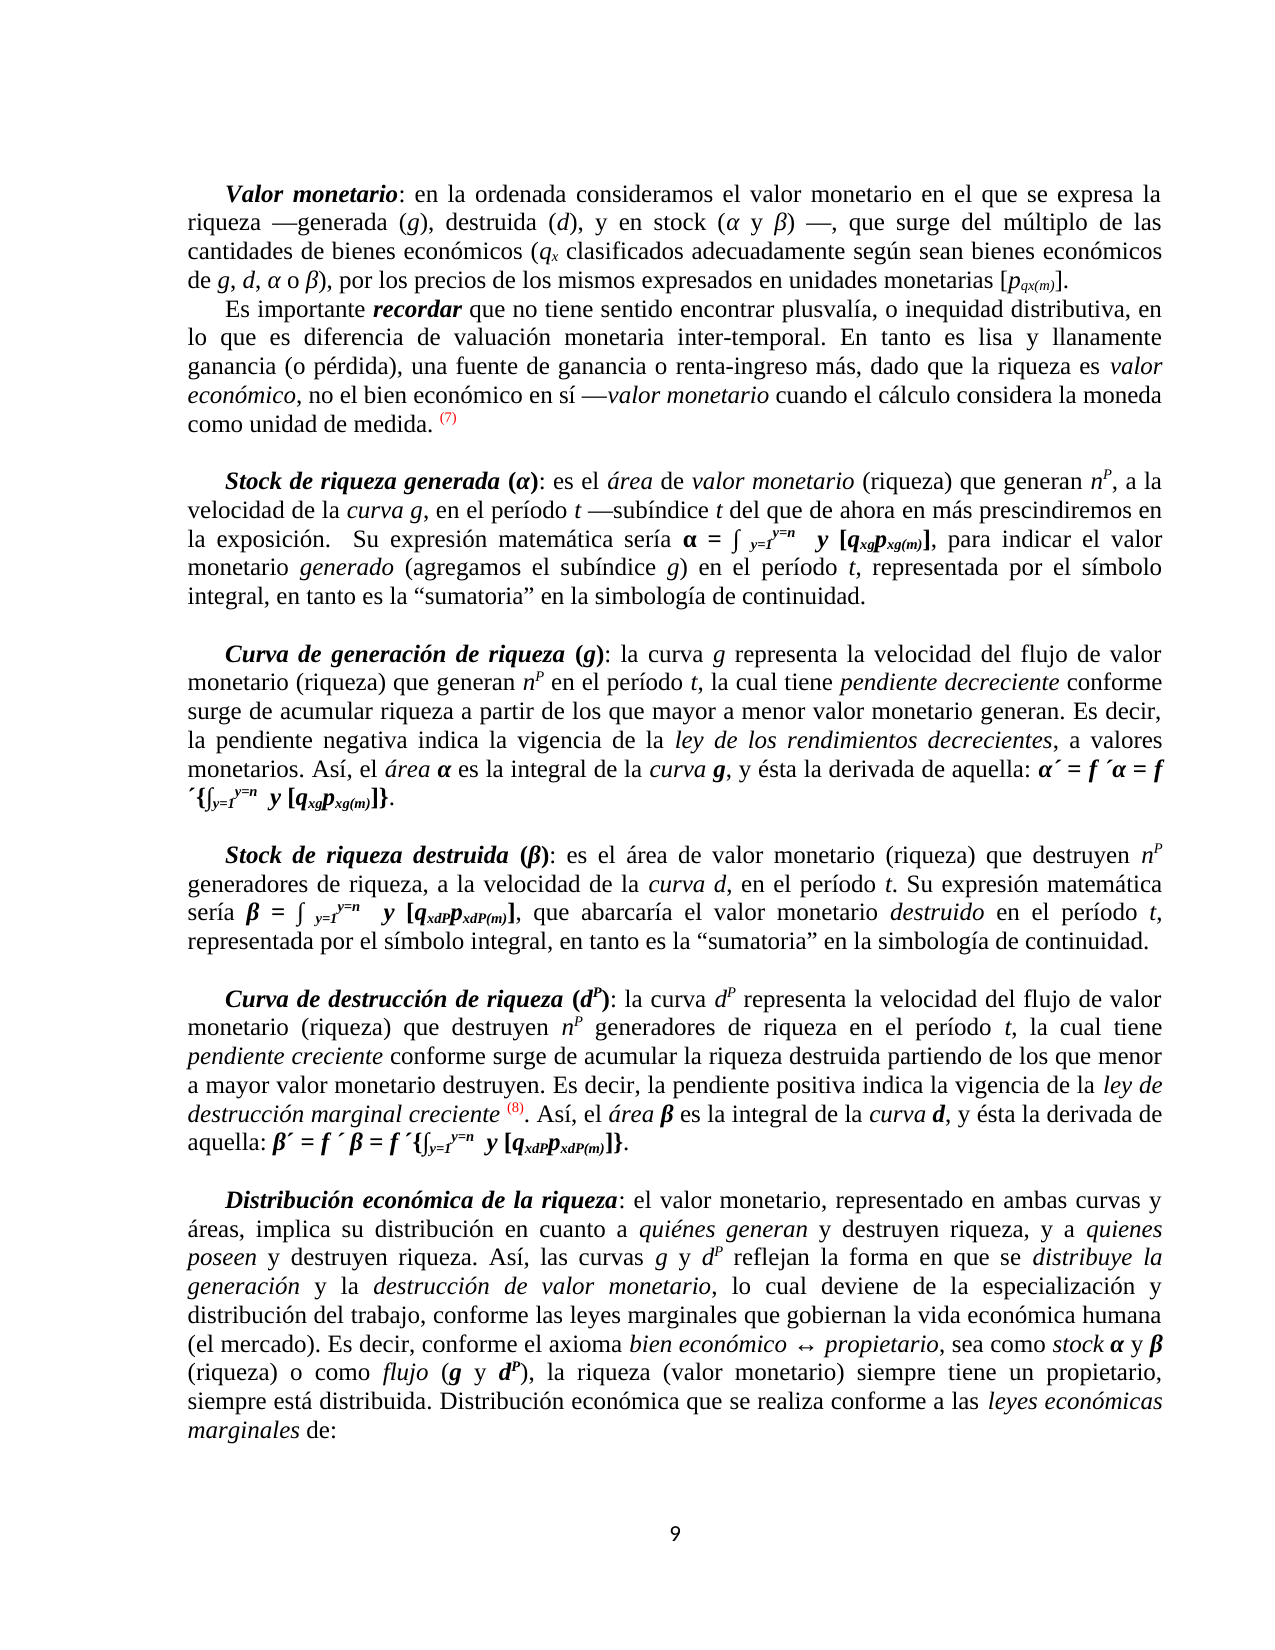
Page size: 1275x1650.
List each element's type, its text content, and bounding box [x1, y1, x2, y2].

text Stock de riqueza destruida (β): es el área de valor monetario (riqueza) que destruyen nP generadores de riqueza, a la velocidad de la curva d, en el período t. Su expresión matemática sería β = ∫ y=1y=n y [qxdPpxdP(m)], que abarcaría el valor monetario destruido en el período t, representada por el símbolo integral, en tanto es la “sumatoria” en la simbología de continuidad. [187, 840, 1162, 955]
text Curva de destrucción de riqueza (dP): la curva dP representa la velocidad del flujo de valor monetario (riqueza) que destruyen nP generadores de riqueza en el período t, la cual tiene pendiente creciente conforme surge de acumular la riqueza destruida partiendo de los que menor a mayor valor monetario destruyen. Es decir, la pendiente positiva indica la vigencia de la ley de destrucción marginal creciente (8). Así, el área β es la integral de la curva d, y ésta la derivada de aquella: β´ = f ´ β = f ´{∫y=1y=n y [qxdPpxdP(m)]}. [187, 984, 1162, 1156]
text Es importante recordar que no tiene sentido encontrar plusvalía, o inequidad distributiva, en lo que es diferencia de valuación monetaria inter-temporal. En tanto es lisa y llanamente ganancia (o pérdida), una fuente de ganancia o renta-ingreso más, dado que la riqueza es valor económico, no el bien económico en sí ―valor monetario cuando el cálculo considera la moneda como unidad de medida. (7) [187, 294, 1162, 437]
text Valor monetario: en la ordenada consideramos el valor monetario en el que se expresa la riqueza ―generada (g), destruida (d), y en stock (α y β) ―, que surge del múltiplo de las cantidades de bienes económicos (qx clasificados adecuadamente según sean bienes económicos de g, d, α o β), por los precios de los mismos expresados en unidades monetarias [pqx(m)]. [187, 179, 1162, 294]
text Distribución económica de la riqueza: el valor monetario, representado en ambas curvas y áreas, implica su distribución en cuanto a quiénes generan y destruyen riqueza, y a quienes poseen y destruyen riqueza. Así, las curvas g y dP reflejan la forma en que se distribuye la generación y la destrucción de valor monetario, lo cual deviene de la especialización y distribución del trabajo, conforme las leyes marginales que gobiernan la vida económica humana (el mercado). Es decir, conforme el axioma bien económico ↔ propietario, sea como stock α y β (riqueza) o como flujo (g y dP), la riqueza (valor monetario) siempre tiene un propietario, siempre está distribuida. Distribución económica que se realiza conforme a las leyes económicas marginales de: [187, 1185, 1162, 1444]
text Curva de generación de riqueza (g): la curva g representa la velocidad del flujo de valor monetario (riqueza) que generan nP en el período t, la cual tiene pendiente decreciente conforme surge de acumular riqueza a partir de los que mayor a menor valor monetario generan. Es decir, la pendiente negativa indica la vigencia de la ley de los rendimientos decrecientes, a valores monetarios. Así, el área α es la integral de la curva g, y ésta la derivada de aquella: α´ = f ´α = f ´{∫y=1y=n y [qxgpxg(m)]}. [187, 639, 1162, 811]
text Stock de riqueza generada (α): es el área de valor monetario (riqueza) que generan nP, a la velocidad de la curva g, en el período t ―subíndice t del que de ahora en más prescindiremos en la exposición. Su expresión matemática sería α = ∫ y=1y=n y [qxgpxg(m)], para indicar el valor monetario generado (agregamos el subíndice g) en el período t, representada por el símbolo integral, en tanto es la “sumatoria” en la simbología de continuidad. [187, 466, 1162, 610]
